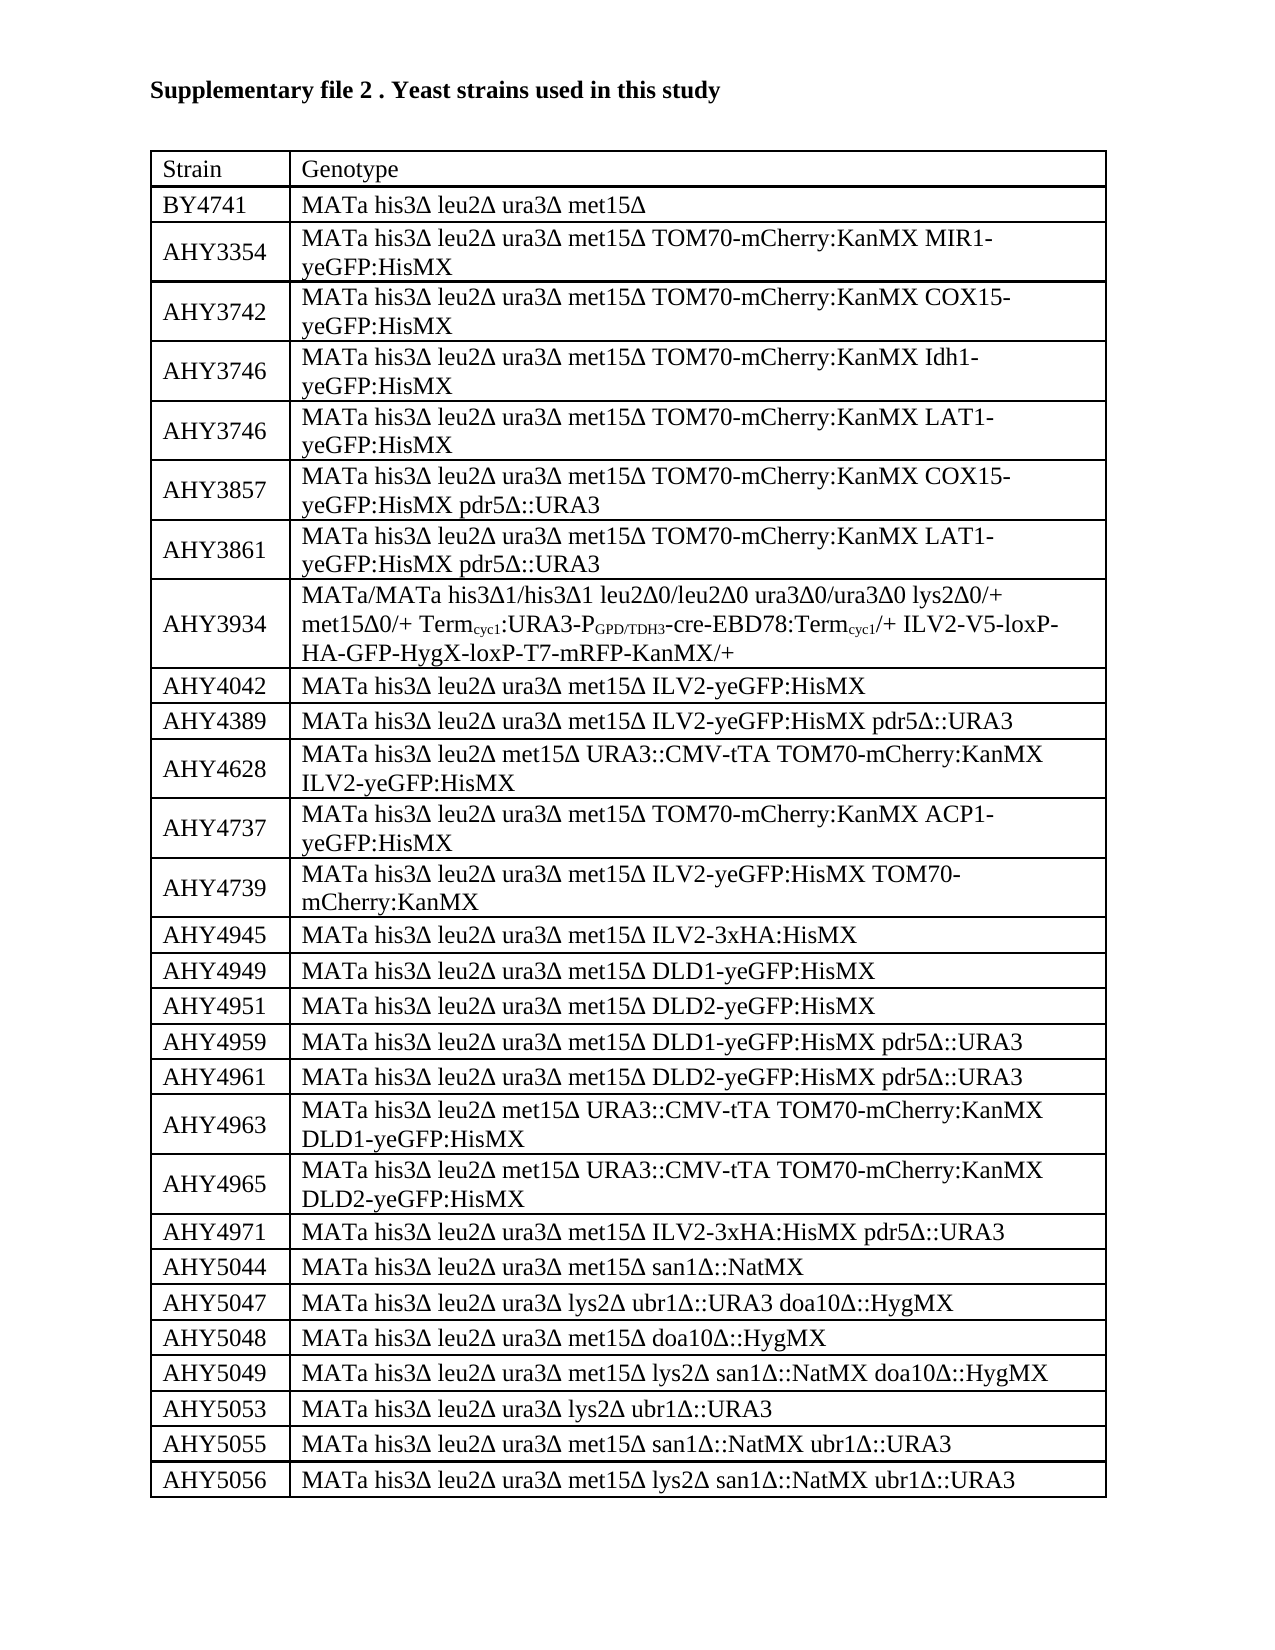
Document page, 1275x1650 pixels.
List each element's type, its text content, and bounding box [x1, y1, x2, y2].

table_cell AHY4959 [152, 1025, 289, 1058]
table_cell MATa his3∆ leu2∆ ura3∆ met15∆ DLD2-yeGFP:HisMX pdr5Δ::URA3 [291, 1060, 1105, 1093]
table_cell MATa his3∆ leu2∆ ura3∆ met15∆ ILV2-3xHA:HisMX [291, 918, 1105, 952]
table_cell AHY5053 [152, 1392, 289, 1425]
table_cell MATa his3∆ leu2∆ ura3∆ met15∆ [291, 188, 1105, 221]
table_cell MATa his3∆ leu2∆ ura3∆ met15∆ TOM70-mCherry:KanMX MIR1-yeGFP:HisMX [291, 223, 1105, 280]
table_cell AHY3857 [152, 461, 289, 519]
table_cell AHY3861 [152, 521, 289, 578]
table_cell AHY4389 [152, 704, 289, 737]
table_cell MATa his3∆ leu2∆ ura3∆ met15∆ DLD1-yeGFP:HisMX pdr5Δ::URA3 [291, 1025, 1105, 1058]
table_cell AHY4963 [152, 1095, 289, 1153]
table_cell MATa his3∆ leu2∆ ura3∆ met15∆ ILV2-yeGFP:HisMX pdr5Δ::URA3 [291, 704, 1105, 737]
table_cell AHY3934 [152, 580, 289, 667]
table_cell MATa his3∆ leu2∆ ura3∆ met15∆ lys2Δ san1Δ::NatMX doa10Δ::HygMX [291, 1356, 1105, 1389]
table_cell AHY3742 [152, 283, 289, 340]
table_cell MATa his3∆ leu2∆ ura3∆ met15∆ ILV2-yeGFP:HisMX TOM70-mCherry:KanMX [291, 859, 1105, 916]
table_cell MATa his3∆ leu2∆ ura3∆ met15∆ DLD1-yeGFP:HisMX [291, 954, 1105, 987]
table_header Strain [152, 152, 289, 185]
table_cell AHY4628 [152, 740, 289, 797]
table_cell MATa his3∆ leu2∆ ura3∆ met15∆ ILV2-3xHA:HisMX pdr5Δ::URA3 [291, 1215, 1105, 1248]
table_cell MATa his3∆ leu2∆ ura3∆ met15∆ TOM70-mCherry:KanMX LAT1-yeGFP:HisMX [291, 402, 1105, 459]
table_cell AHY3746 [152, 342, 289, 399]
table_cell AHY4042 [152, 669, 289, 702]
table_cell MATa his3∆ leu2∆ ura3∆ met15∆ doa10Δ::HygMX [291, 1321, 1105, 1354]
table_cell AHY4737 [152, 799, 289, 857]
table_cell MATa his3∆ leu2∆ met15∆ URA3::CMV-tTA TOM70-mCherry:KanMX DLD2-yeGFP:HisMX [291, 1155, 1105, 1212]
table_cell AHY4961 [152, 1060, 289, 1093]
table_cell MATa his3∆ leu2∆ ura3∆ met15∆ ILV2-yeGFP:HisMX [291, 669, 1105, 702]
table_cell MATa his3∆ leu2∆ ura3∆ met15∆ TOM70-mCherry:KanMX LAT1-yeGFP:HisMX pdr5Δ::URA3 [291, 521, 1105, 578]
table_cell MATa his3∆ leu2∆ ura3∆ met15∆ TOM70-mCherry:KanMX COX15-yeGFP:HisMX pdr5Δ::URA3 [291, 461, 1105, 519]
table_cell AHY3354 [152, 223, 289, 280]
table_cell MATa his3∆ leu2∆ met15∆ URA3::CMV-tTA TOM70-mCherry:KanMX ILV2-yeGFP:HisMX [291, 740, 1105, 797]
table_header Genotype [291, 152, 1105, 185]
table_cell MATa his3∆ leu2∆ ura3∆ met15∆ TOM70-mCherry:KanMX COX15-yeGFP:HisMX [291, 283, 1105, 340]
table_cell AHY5049 [152, 1356, 289, 1389]
table_cell AHY5044 [152, 1250, 289, 1283]
table_cell AHY5048 [152, 1321, 289, 1354]
table_cell AHY4951 [152, 989, 289, 1022]
table_cell MATa his3∆ leu2∆ ura3∆ lys2∆ ubr1Δ::URA3 [291, 1392, 1105, 1425]
table_cell MATa his3∆ leu2∆ met15∆ URA3::CMV-tTA TOM70-mCherry:KanMX DLD1-yeGFP:HisMX [291, 1095, 1105, 1153]
table_cell MATa his3∆ leu2∆ ura3∆ met15∆ san1Δ::NatMX [291, 1250, 1105, 1283]
table_cell AHY4739 [152, 859, 289, 916]
table_cell MATa his3∆ leu2∆ ura3∆ met15∆ DLD2-yeGFP:HisMX [291, 989, 1105, 1022]
table_cell AHY4965 [152, 1155, 289, 1212]
table_cell MATa his3∆ leu2∆ ura3∆ met15∆ TOM70-mCherry:KanMX Idh1-yeGFP:HisMX [291, 342, 1105, 399]
table_cell MATa his3∆ leu2∆ ura3∆ met15∆ TOM70-mCherry:KanMX ACP1-yeGFP:HisMX [291, 799, 1105, 857]
table_cell MATa his3∆ leu2∆ ura3∆ met15∆ san1Δ::NatMX ubr1Δ::URA3 [291, 1427, 1105, 1460]
table_cell AHY5047 [152, 1285, 289, 1319]
table_cell MATa/MATa his3∆1/his3∆1 leu2∆0/leu2∆0 ura3∆0/ura3∆0 lys2∆0/+ met15∆0/+ Termcyc1:URA3-PGPD/TDH3-cre-EBD78:Termcyc1/+ ILV2-V5-loxP-HA-GFP-HygX-loxP-T7-mRFP-KanMX/+ [291, 580, 1105, 667]
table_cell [291, 1463, 1105, 1496]
table_cell AHY3746 [152, 402, 289, 459]
table_cell AHY4945 [152, 918, 289, 952]
table_cell BY4741 [152, 188, 289, 221]
table_cell MATa his3∆ leu2∆ ura3∆ lys2Δ ubr1Δ::URA3 doa10Δ::HygMX [291, 1285, 1105, 1319]
table_cell AHY4971 [152, 1215, 289, 1248]
table_cell AHY5055 [152, 1427, 289, 1460]
table_cell AHY4949 [152, 954, 289, 987]
table_cell AHY5056 [152, 1463, 289, 1496]
